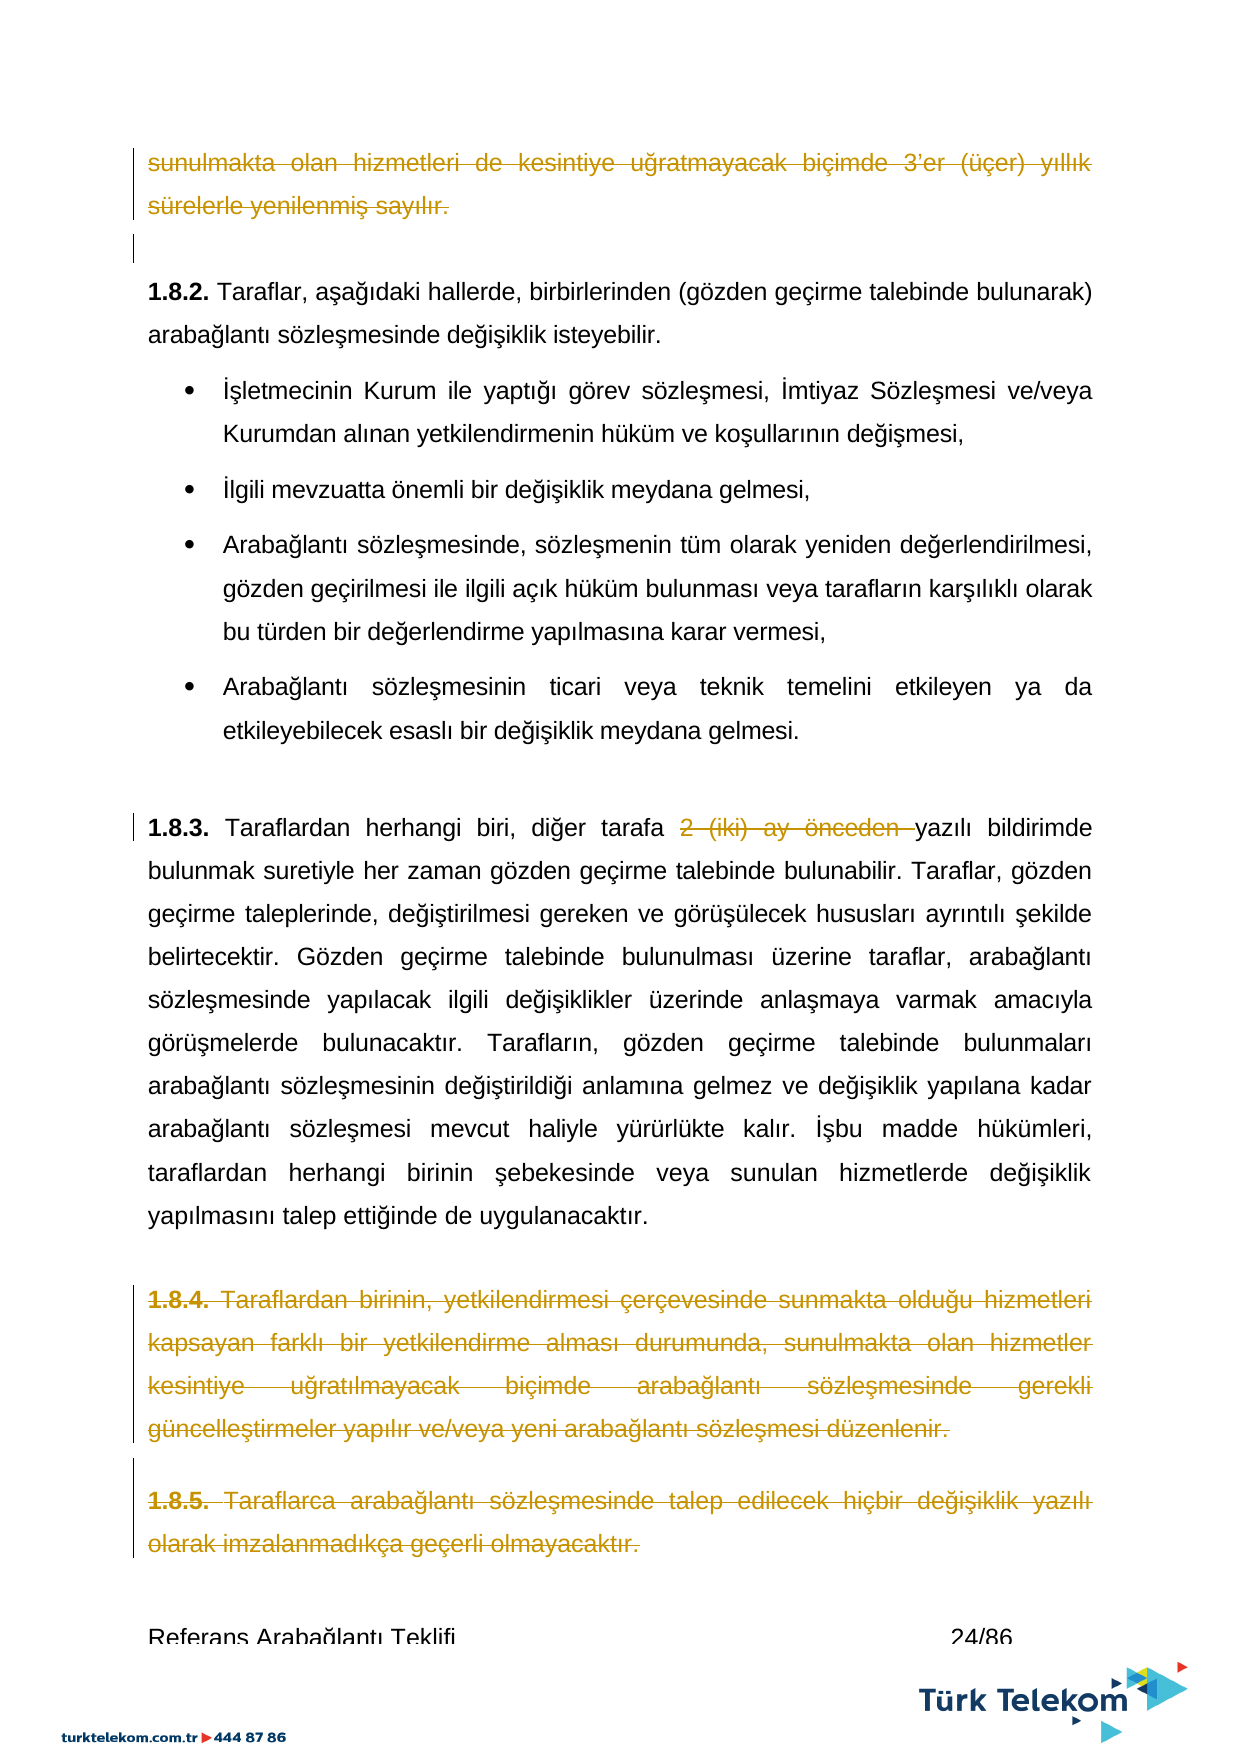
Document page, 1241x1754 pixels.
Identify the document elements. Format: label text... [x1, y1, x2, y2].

text 1.8.1. [148, 148, 1092, 164]
picture [17, 1644, 1219, 1751]
list Arabağlantı sözleşmesinin ticari veya teknik temelini etkileyen ya da etkileyebilecek esaslı bir değişiklik meydana gelmesi. [185, 672, 1092, 744]
text 1.8.2. Taraflar, aşağıdaki hallerde, birbirlerinden (gözden geçirme talebinde bulunarak) arabağlantı sözleşmesinde değişiklik isteyebilir. [148, 277, 1092, 349]
list Arabağlantı sözleşmesinde, sözleşmenin tüm olarak yeniden değerlendirilmesi, gözden geçirilmesi ile ilgili açık hüküm bulunması veya tarafların karşılıklı olarak bu türden bir değerlendirme yapılmasına karar vermesi, [185, 530, 1092, 646]
list İlgili mevzuatta önemli bir değişiklik meydana gelmesi, [185, 475, 1092, 503]
text 1.8.3. Taraflardan herhangi biri, diğer tarafa yazılı bildirimde bulunmak suretiyle her zaman gözden geçirme talebinde bulunabilir. Taraflar, gözden geçirme taleplerinde, değiştirilmesi gereken ve görüşülecek hususları ayrıntılı şekilde belirtecektir. Gözden geçirme talebinde bulunulması üzerine taraflar, arabağlantı sözleşmesinde yapılacak ilgili değişiklikler üzerinde anlaşmaya varmak amacıyla görüşmelerde bulunacaktır. Tarafların, gözden geçirme talebinde bulunmaları arabağlantı sözleşmesinin değiştirildiği anlamına gelmez ve değişiklik yapılana kadar arabağlantı sözleşmesi mevcut haliyle yürürlükte kalır. İşbu madde hükümleri, taraflardan herhangi birinin şebekesinde veya sunulan hizmetlerde değişiklik yapılmasını talep ettiğinde de uygulanacaktır. [148, 812, 1092, 1229]
list İşletmecinin Kurum ile yaptığı görev sözleşmesi, İmtiyaz Sözleşmesi ve/veya Kurumdan alınan yetkilendirmenin hüküm ve koşullarının değişmesi, [185, 376, 1092, 448]
text 1.8.1. [148, 165, 1092, 219]
